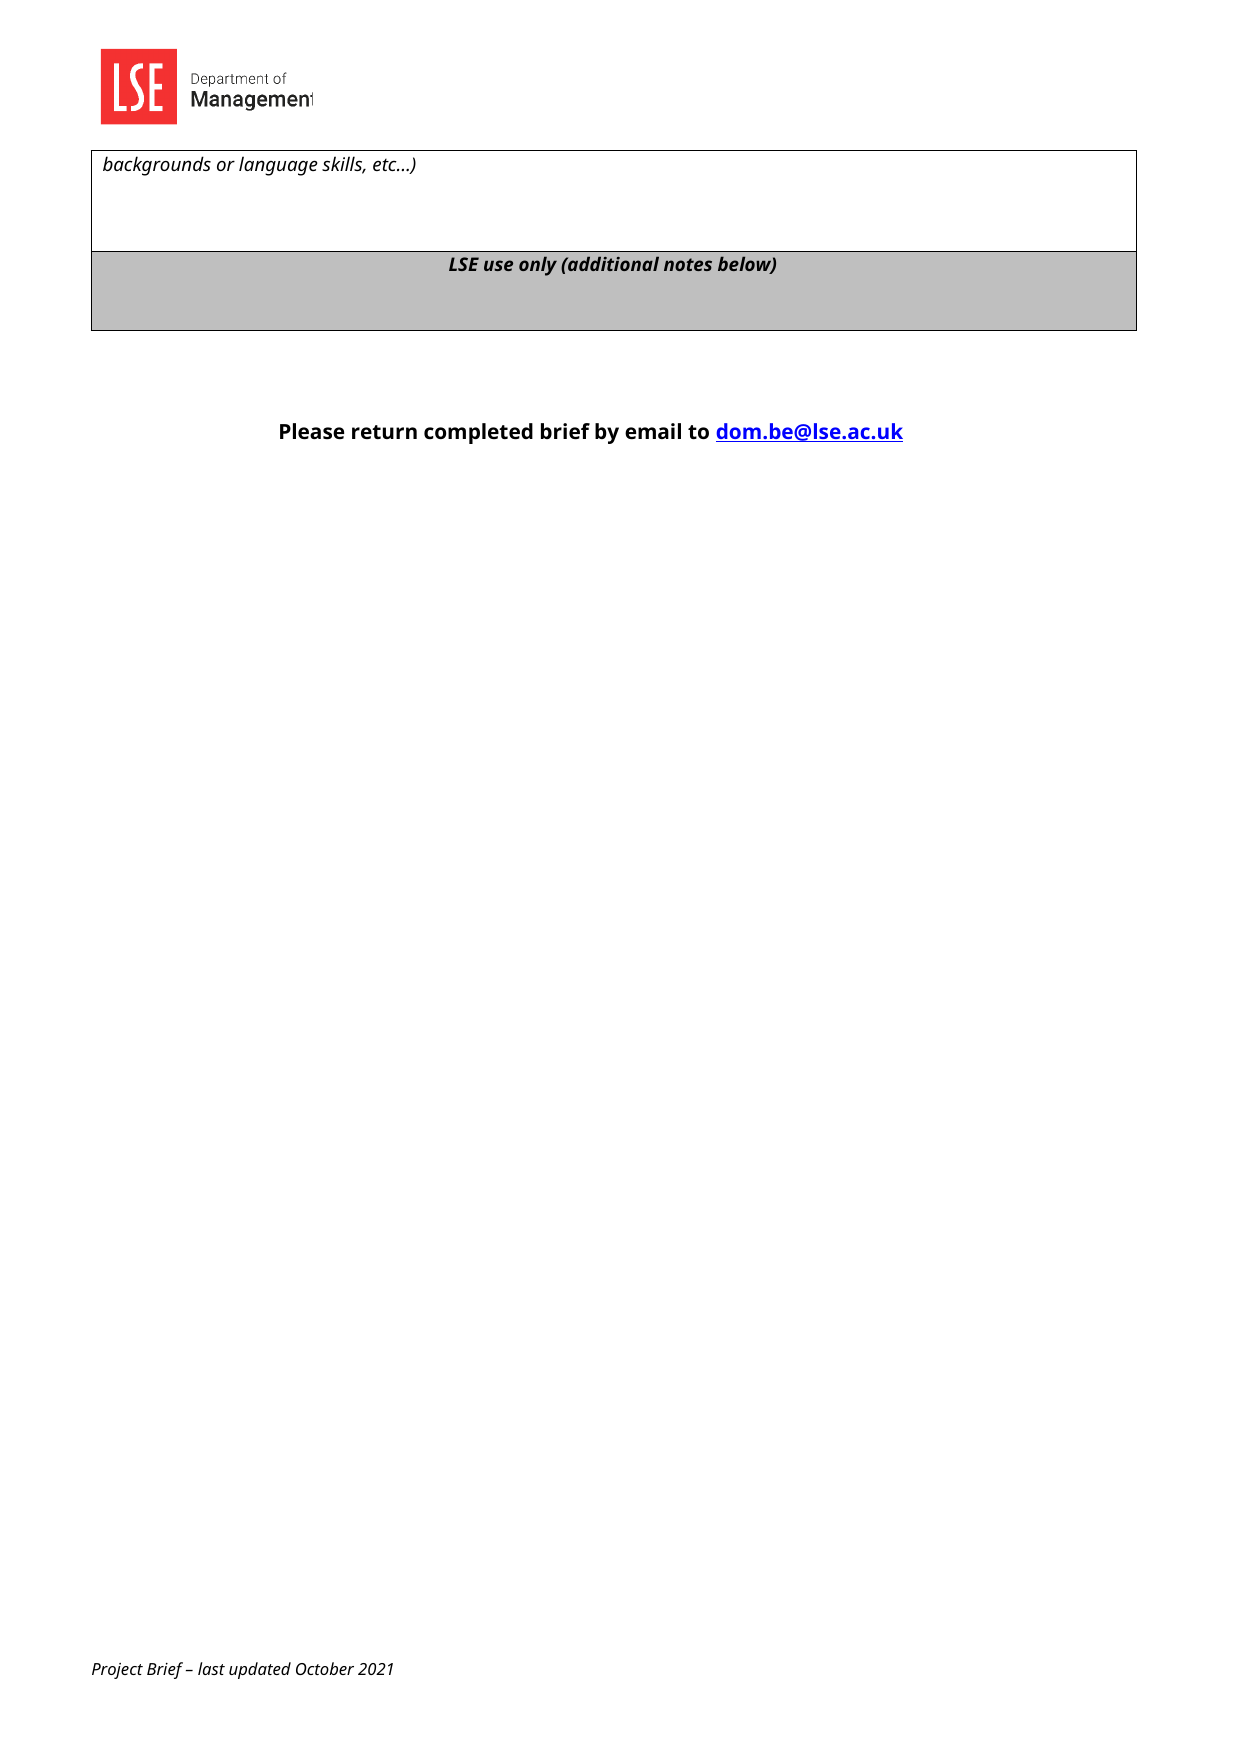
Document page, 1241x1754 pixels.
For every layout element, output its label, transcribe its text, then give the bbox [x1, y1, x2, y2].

table_cell LSE use only (additional notes below) [92, 252, 1136, 330]
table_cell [92, 151, 1136, 251]
text Please return completed brief by email to dom.be@lse.ac.uk [91, 417, 1090, 445]
picture [100, 48, 313, 124]
